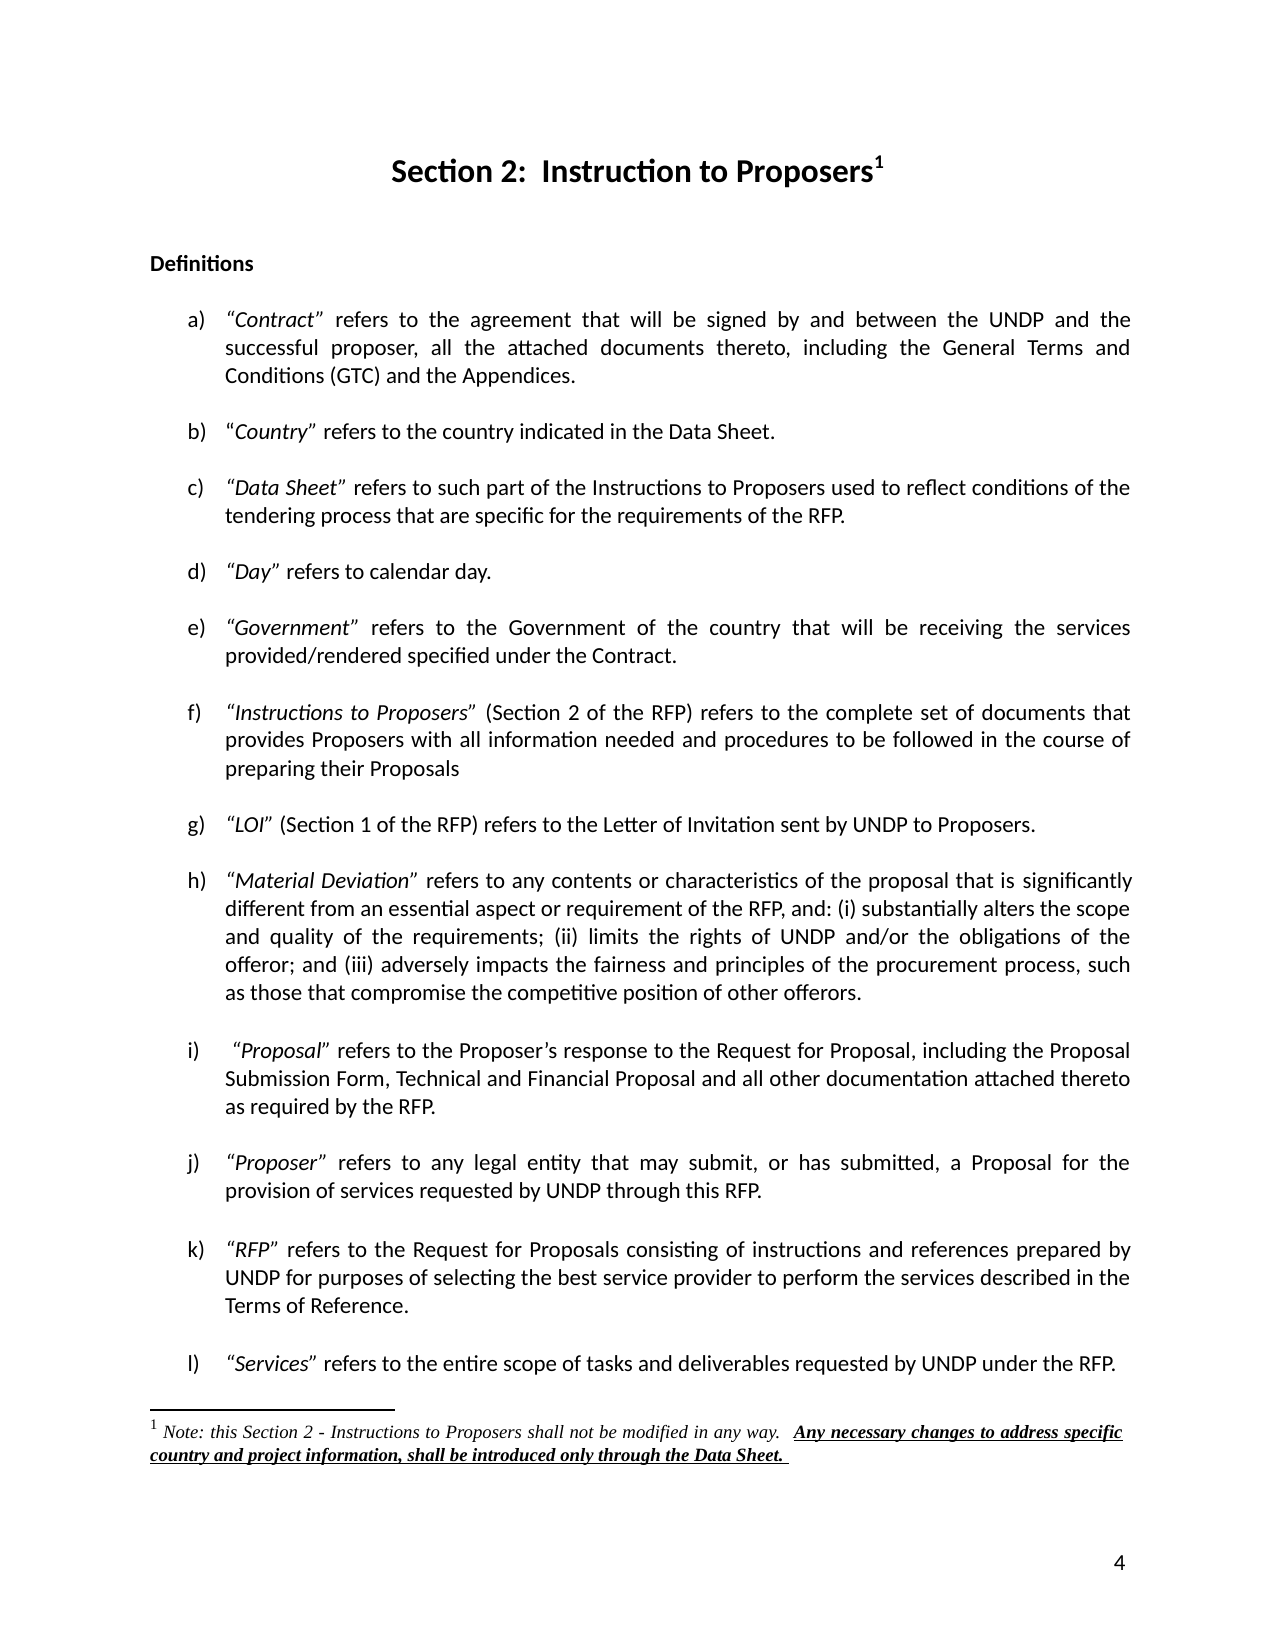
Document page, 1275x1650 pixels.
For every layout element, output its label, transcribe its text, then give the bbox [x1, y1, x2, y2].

list “Services” refers to the entire scope of tasks and deliverables requested by UNDP under the RFP. [187, 1349, 1132, 1378]
list “Material Deviation” refers to any contents or characteristics of the proposal that is significantly different from an essential aspect or requirement of the RFP, and: (i) substantially alters the scope and quality of the requirements; (ii) limits the rights of UNDP and/or the obligations of the offeror; and (iii) adversely impacts the fairness and principles of the procurement process, such as those that compromise the competitive position of other offerors. [187, 866, 1132, 1006]
list “Instructions to Proposers” (Section 2 of the RFP) refers to the complete set of documents that provides Proposers with all information needed and procedures to be followed in the course of preparing their Proposals [187, 698, 1132, 782]
list “Government” refers to the Government of the country that will be receiving the services provided/rendered specified under the Contract. [187, 613, 1132, 669]
list “LOI” (Section 1 of the RFP) refers to the Letter of Invitation sent by UNDP to Proposers. [187, 810, 1132, 838]
list “Contract” refers to the agreement that will be signed by and between the UNDP and the successful proposer, all the attached documents thereto, including the General Terms and Conditions (GTC) and the Appendices. [187, 305, 1132, 389]
text Definitions [150, 249, 1125, 277]
list “Data Sheet” refers to such part of the Instructions to Proposers used to reflect conditions of the tendering process that are specific for the requirements of the RFP. [187, 473, 1132, 529]
list “RFP” refers to the Request for Proposals consisting of instructions and references prepared by UNDP for purposes of selecting the best service provider to perform the services described in the Terms of Reference. [187, 1235, 1132, 1319]
list “Proposer” refers to any legal entity that may submit, or has submitted, a Proposal for the provision of services requested by UNDP through this RFP. [187, 1148, 1132, 1204]
text Section 2: Instruction to Proposers [150, 150, 1125, 191]
list “Day” refers to calendar day. [187, 557, 1132, 586]
list “Proposal” refers to the Proposer’s response to the Request for Proposal, including the Proposal Submission Form, Technical and Financial Proposal and all other documentation attached thereto as required by the RFP. [187, 1036, 1132, 1120]
list “Country” refers to the country indicated in the Data Sheet. [187, 417, 1132, 445]
